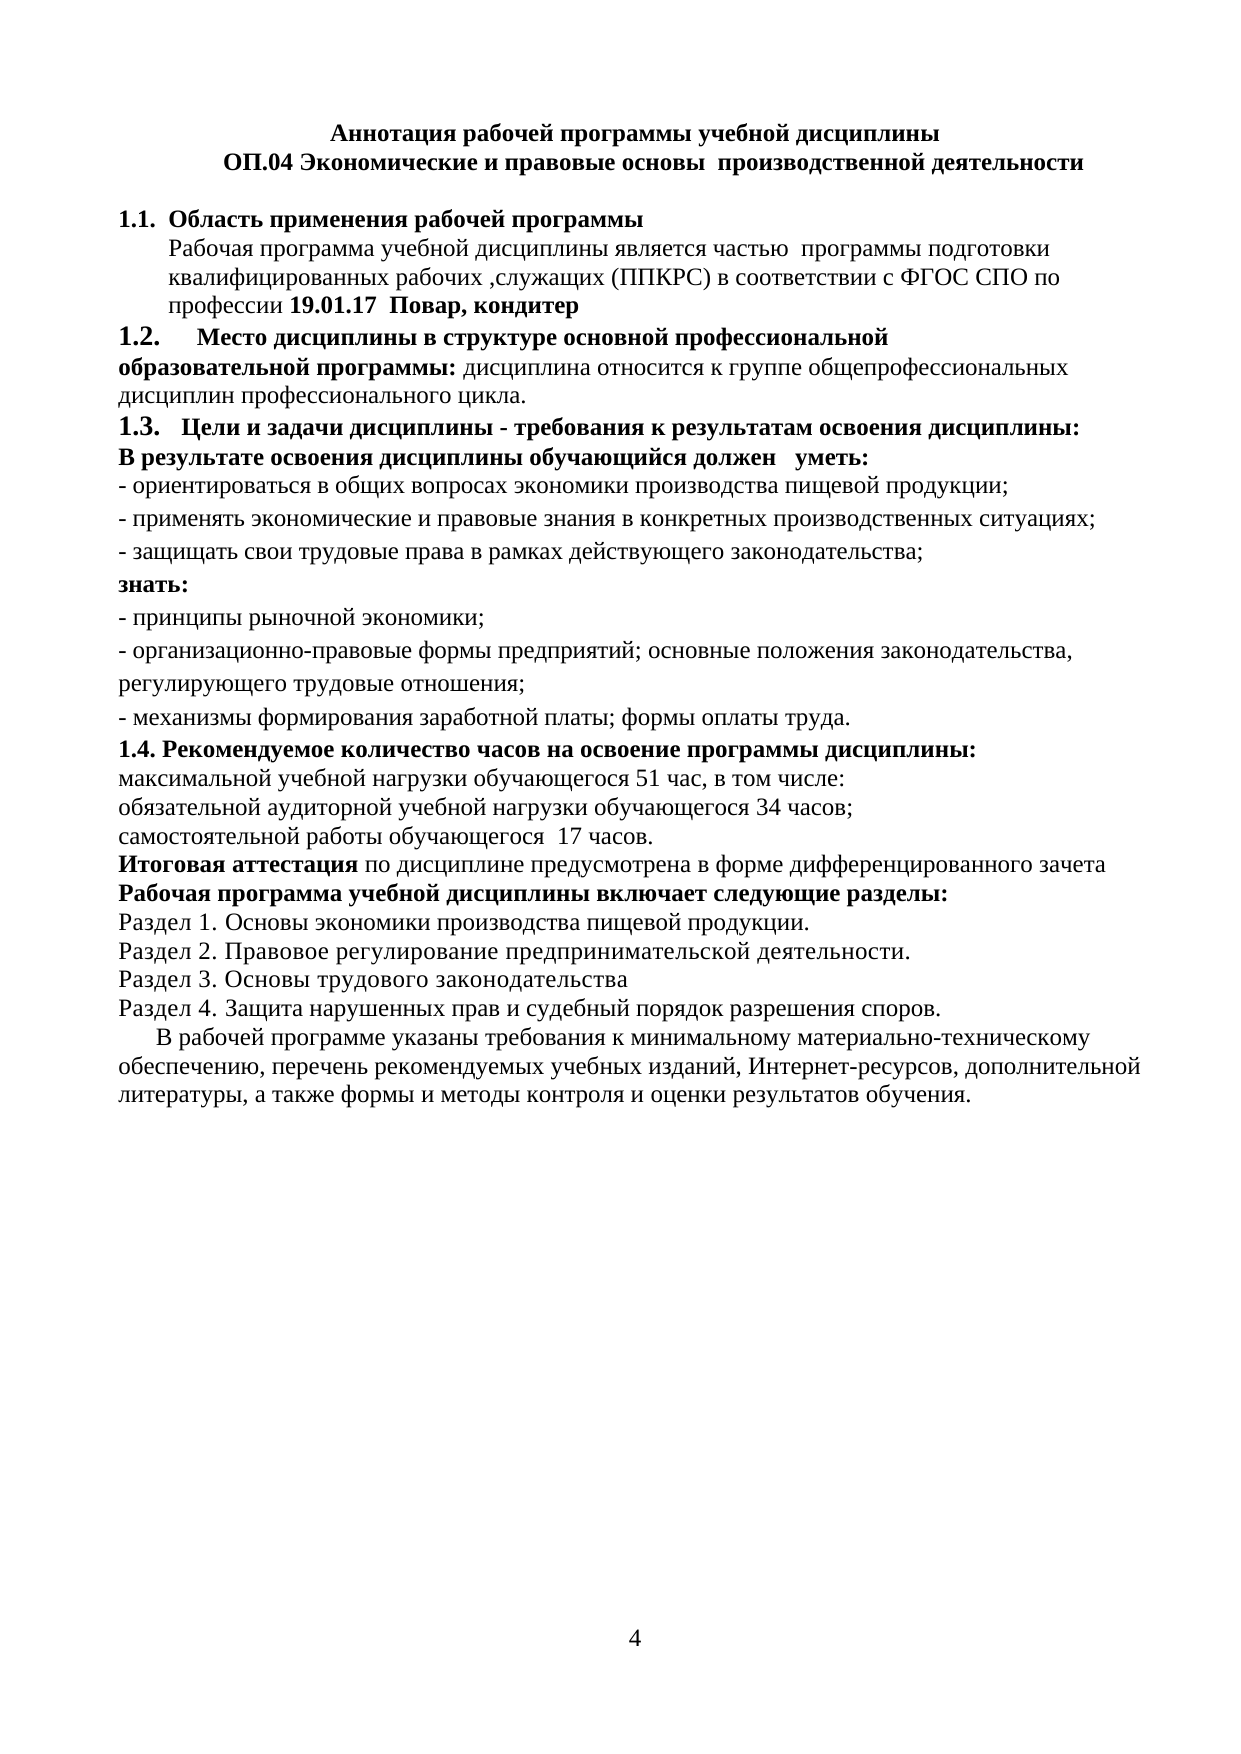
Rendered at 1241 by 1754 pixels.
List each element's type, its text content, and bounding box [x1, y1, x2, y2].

text - применять экономические и правовые знания в конкретных производственных ситуациях; [118, 503, 1135, 532]
text - ориентироваться в общих вопросах экономики производства пищевой продукции; [118, 470, 1135, 499]
text Раздел 3. Основы трудового законодательства [118, 964, 1152, 993]
text Аннотация рабочей программы учебной дисциплины [118, 118, 1152, 147]
list Цели и задачи дисциплины - требования к результатам освоения дисциплины: [118, 409, 1152, 442]
text - механизмы формирования заработной платы; формы оплаты труда. [118, 702, 1135, 730]
list Место дисциплины в структуре основной профессиональной образовательной программы: дисциплина относится к группе общепрофессиональных дисциплин профессионального цикла. [118, 319, 1152, 409]
text максимальной учебной нагрузки обучающегося 51 час, в том числе: [118, 763, 1152, 792]
text В рабочей программе указаны требования к минимальному материально-техническому обеспечению, перечень рекомендуемых учебных изданий, Интернет-ресурсов, дополнительной литературы, а также формы и методы контроля и оценки результатов обучения. [118, 1022, 1152, 1108]
text - организационно-правовые формы предприятий; основные положения законодательства, регулирующего трудовые отношения; [118, 636, 1135, 697]
text Рабочая программа учебной дисциплины является частью программы подготовки квалифицированных рабочих ,служащих (ППКРС) в соответствии с ФГОС СПО по профессии 19.01.17 Повар, кондитер [168, 233, 1152, 319]
text - защищать свои трудовые права в рамках действующего законодательства; [118, 536, 1135, 565]
text Итоговая аттестация по дисциплине предусмотрена в форме дифференцированного зачета [118, 849, 1152, 878]
text обязательной аудиторной учебной нагрузки обучающегося 34 часов; самостоятельной работы обучающегося 17 часов. [118, 792, 1152, 849]
text - принципы рыночной экономики; [118, 602, 1152, 631]
text Раздел 4. Защита нарушенных прав и судебный порядок разрешения споров. [118, 993, 1152, 1022]
text 1.4. Рекомендуемое количество часов на освоение программы дисциплины: [118, 734, 1152, 763]
text В результате освоения дисциплины обучающийся должен уметь: [118, 442, 1152, 470]
text Раздел 2. Правовое регулирование предпринимательской деятельности. [118, 936, 1152, 964]
text Раздел 1. Основы экономики производства пищевой продукции. [118, 907, 1152, 936]
text Рабочая программа учебной дисциплины включает следующие разделы: [118, 878, 1152, 907]
list Область применения рабочей программы [118, 204, 1152, 233]
text ОП.04 Экономические и правовые основы производственной деятельности [156, 147, 1152, 176]
text знать: [118, 569, 1152, 598]
